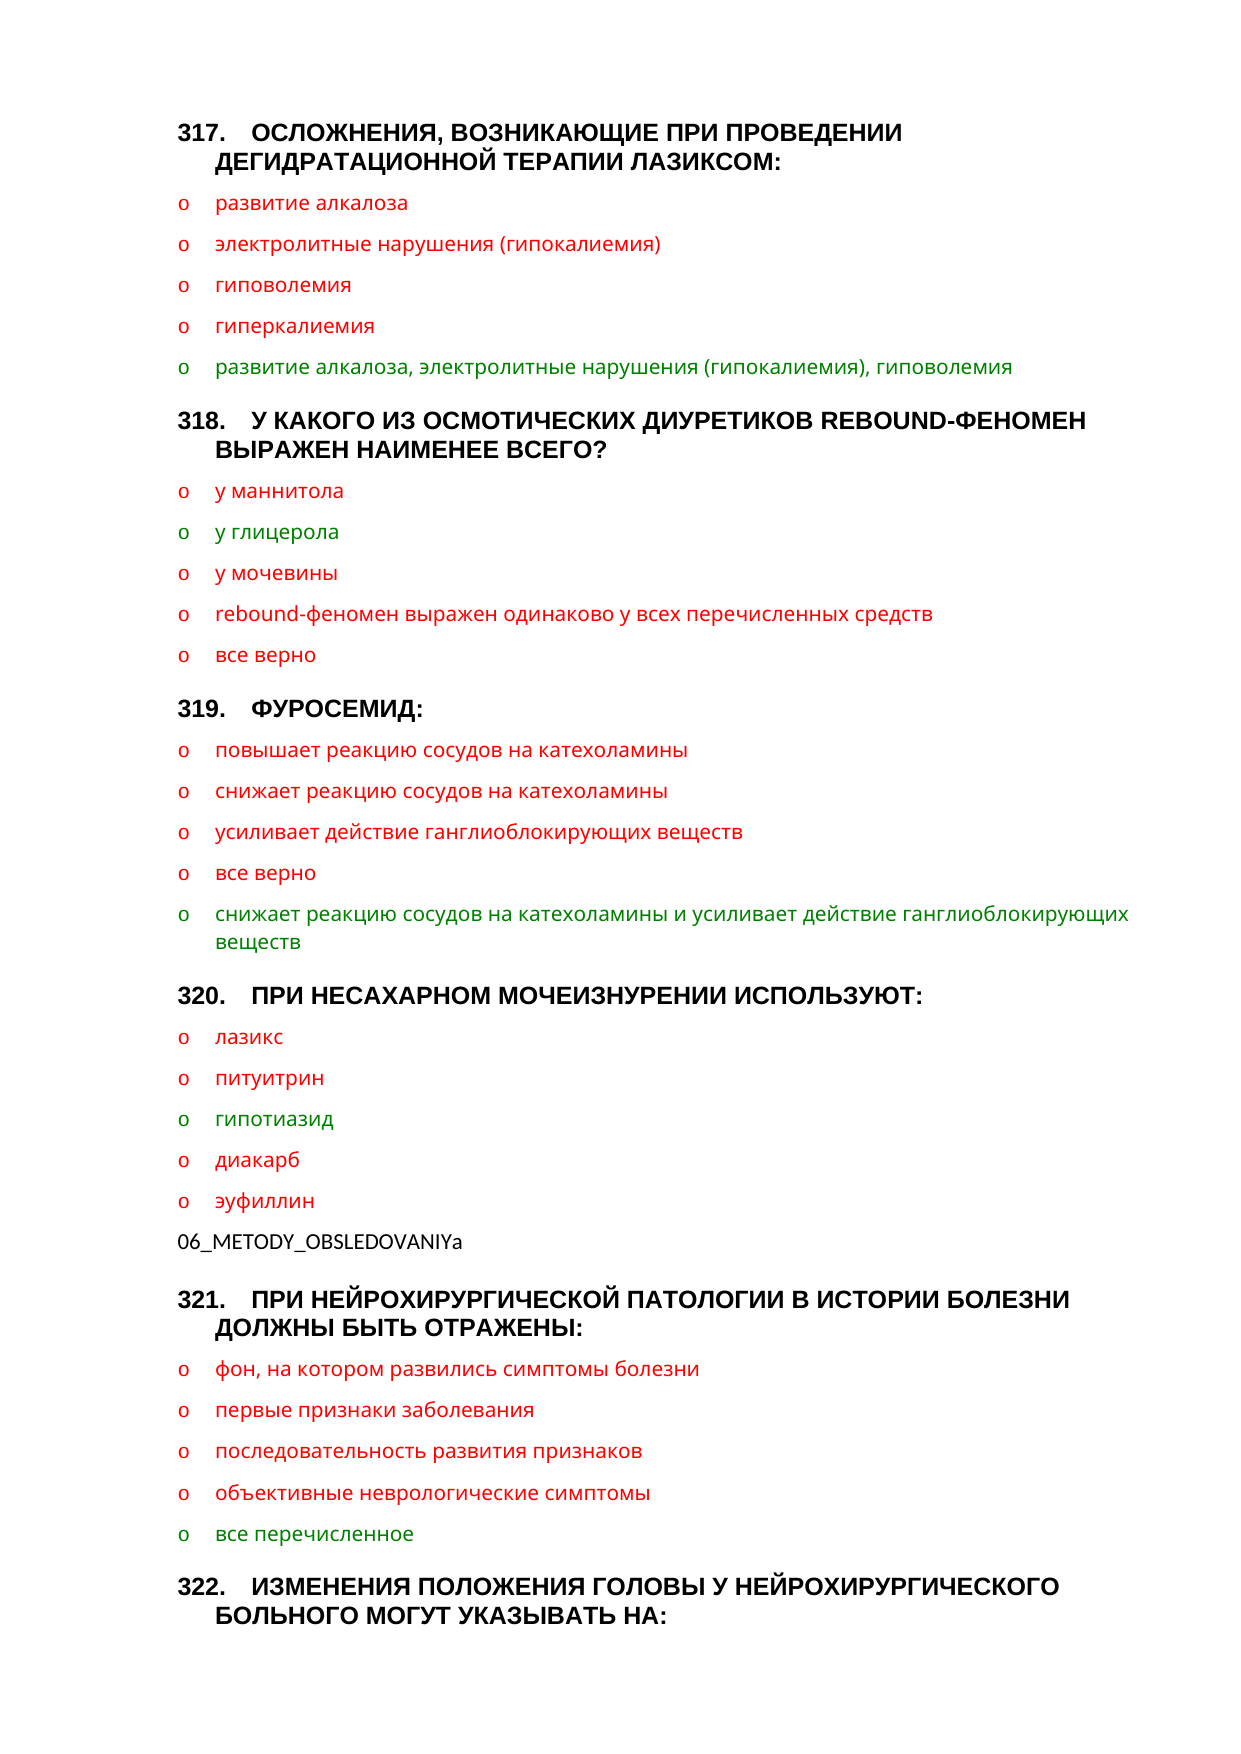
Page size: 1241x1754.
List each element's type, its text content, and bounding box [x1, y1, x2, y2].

text снижает реакцию сосудов на катехоламины и усиливает действие ганглиоблокирующих веществ [177, 899, 1152, 956]
text диакарб [177, 1145, 1152, 1174]
text ОСЛОЖНЕНИЯ, ВОЗНИКАЮЩИЕ ПРИ ПРОВЕДЕНИИ ДЕГИДРАТАЦИОННОЙ ТЕРАПИИ ЛАЗИКСОМ: [177, 118, 1152, 176]
text у глицерола [177, 517, 1152, 545]
text снижает реакцию сосудов на катехоламины [177, 776, 1152, 804]
text все верно [177, 858, 1152, 886]
text повышает реакцию сосудов на катехоламины [177, 735, 1152, 763]
text ФУРОСЕМИД: [177, 693, 1152, 722]
text ПРИ НЕЙРОХИРУРГИЧЕСКОЙ ПАТОЛОГИИ В ИСТОРИИ БОЛЕЗНИ ДОЛЖНЫ БЫТЬ ОТРАЖЕНЫ: [177, 1284, 1152, 1342]
text У КАКОГО ИЗ ОСМОТИЧЕСКИХ ДИУРЕТИКОВ REBOUND-ФЕНОМЕН ВЫРАЖЕН НАИМЕНЕЕ ВСЕГО? [177, 406, 1152, 463]
text электролитные нарушения (гипокалиемия) [177, 229, 1152, 258]
text объективные неврологические симптомы [177, 1478, 1152, 1506]
text усиливает действие ганглиоблокирующих веществ [177, 817, 1152, 845]
text питуитрин [177, 1063, 1152, 1092]
text 06_METODY_OBSLEDOVANIYa [177, 1227, 1152, 1255]
text эуфиллин [177, 1186, 1152, 1215]
text ИЗМЕНЕНИЯ ПОЛОЖЕНИЯ ГОЛОВЫ У НЕЙРОХИРУРГИЧЕСКОГО БОЛЬНОГО МОГУТ УКАЗЫВАТЬ НА: [177, 1572, 1152, 1630]
text первые признаки заболевания [177, 1396, 1152, 1424]
text ПРИ НЕСАХАРНОМ МОЧЕИЗНУРЕНИИ ИСПОЛЬЗУЮТ: [177, 981, 1152, 1010]
text развитие алкалоза, электролитные нарушения (гипокалиемия), гиповолемия [177, 352, 1152, 381]
text у мочевины [177, 558, 1152, 586]
text последовательность развития признаков [177, 1437, 1152, 1465]
text у маннитола [177, 476, 1152, 504]
text rebound-феномен выражен одинаково у всех перечисленных средств [177, 599, 1152, 627]
text лазикс [177, 1022, 1152, 1051]
text гиповолемия [177, 270, 1152, 299]
text все перечисленное [177, 1519, 1152, 1547]
text развитие алкалоза [177, 188, 1152, 217]
text гиперкалиемия [177, 311, 1152, 340]
text гипотиазид [177, 1104, 1152, 1133]
text фон, на котором развились симптомы болезни [177, 1354, 1152, 1383]
text все верно [177, 640, 1152, 668]
